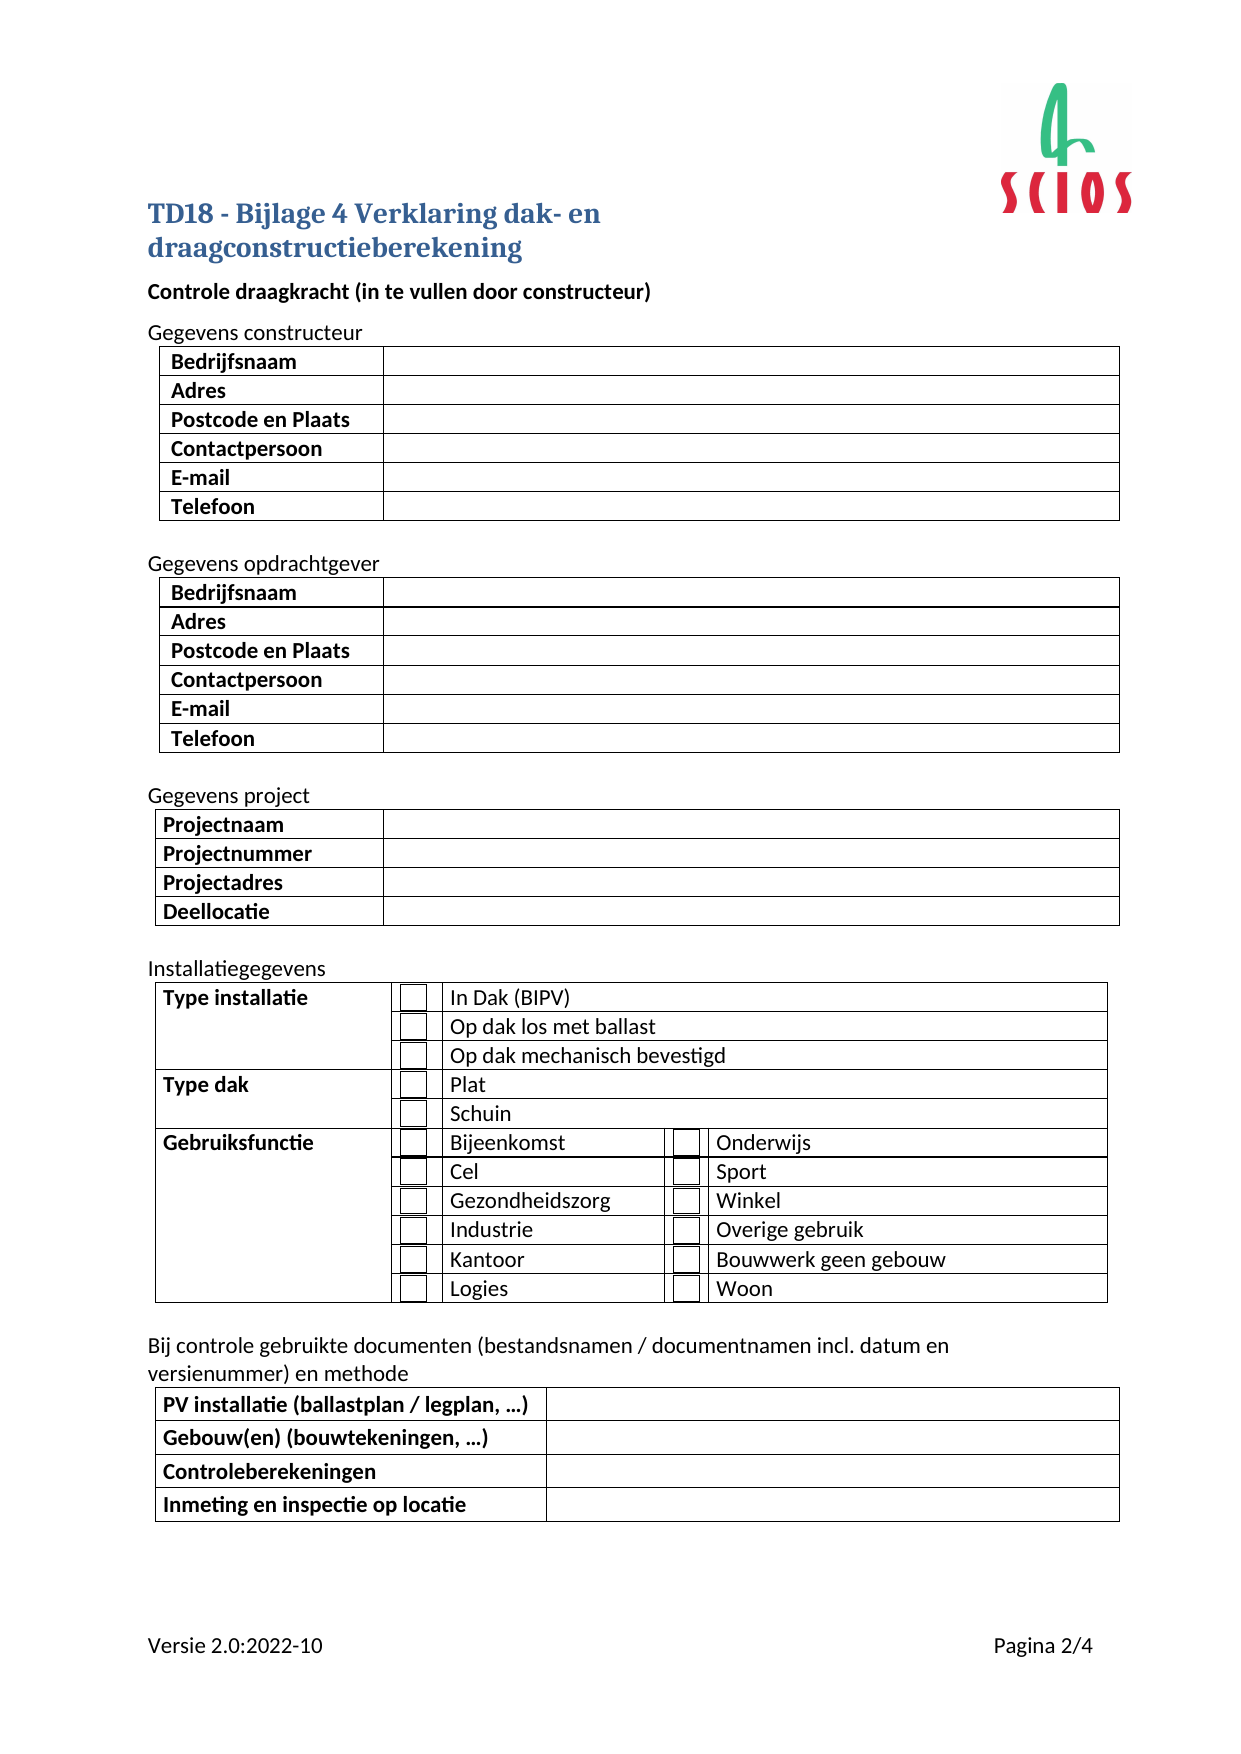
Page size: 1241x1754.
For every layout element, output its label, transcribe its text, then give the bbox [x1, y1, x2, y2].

table_cell Winkel [709, 1187, 1107, 1214]
table_cell [547, 1455, 1119, 1487]
table_cell [392, 1216, 442, 1244]
table_cell [665, 1187, 708, 1214]
table_cell [665, 1158, 708, 1186]
table_cell [384, 608, 1119, 635]
table_cell [384, 666, 1119, 693]
table_cell Op dak los met ballast [443, 1012, 1107, 1040]
table_cell Contactpersoon [160, 666, 383, 693]
table_cell Adres [160, 608, 383, 635]
table_header [384, 810, 1119, 838]
table_cell [392, 1041, 442, 1069]
table_cell Schuin [443, 1099, 1107, 1127]
table_cell Logies [443, 1274, 664, 1302]
table_header Type installatie [156, 983, 391, 1069]
table_cell E-mail [160, 463, 383, 491]
picture [1001, 83, 1132, 213]
table_cell Cel [443, 1158, 664, 1186]
table_cell [384, 724, 1119, 752]
text Bij controle gebruikte documenten (bestandsnamen / documentnamen incl. datum en versienummer) en methode [148, 1331, 1092, 1387]
table_cell [392, 1274, 442, 1302]
table_header [384, 347, 1119, 375]
table_cell [384, 492, 1119, 520]
table_cell [665, 1274, 708, 1302]
table_cell [384, 405, 1119, 433]
table_cell Op dak mechanisch bevestigd [443, 1041, 1107, 1069]
table_cell [384, 463, 1119, 491]
table_cell [384, 839, 1119, 867]
table_cell Postcode en Plaats [160, 405, 383, 433]
table_header [392, 983, 442, 1011]
table_cell [384, 695, 1119, 723]
text Gegevens opdrachtgever [148, 549, 1092, 577]
table_cell Telefoon [160, 724, 383, 752]
text Installatiegegevens [148, 954, 1092, 982]
table_cell [392, 1187, 442, 1214]
table_cell Inmeting en inspectie op locatie [156, 1488, 546, 1521]
table_cell Bouwwerk geen gebouw [709, 1245, 1107, 1273]
table_cell Sport [709, 1158, 1107, 1186]
table_cell Gezondheidszorg [443, 1187, 664, 1214]
table_cell Projectnummer [156, 839, 383, 867]
table_cell Telefoon [160, 492, 383, 520]
table_cell Type dak [156, 1070, 391, 1127]
table_cell Bijeenkomst [443, 1129, 664, 1156]
table_cell [674, 1130, 699, 1155]
table_cell Woon [709, 1274, 1107, 1302]
table_cell Controleberekeningen [156, 1455, 546, 1487]
table_cell [384, 636, 1119, 664]
table_header [384, 578, 1119, 606]
table_cell Deellocatie [156, 897, 383, 925]
table_cell Projectadres [156, 868, 383, 896]
table_cell Overige gebruik [709, 1216, 1107, 1244]
text Gegevens project [148, 781, 1092, 809]
table_header Projectnaam [156, 810, 383, 838]
table_cell [384, 897, 1119, 925]
table_cell [665, 1129, 673, 1156]
table_cell Gebruiksfunctie [156, 1129, 391, 1302]
table_cell Plat [443, 1070, 1107, 1098]
table_cell [401, 1130, 426, 1155]
table_cell [392, 1158, 442, 1186]
table_cell Industrie [443, 1216, 664, 1244]
text Gegevens constructeur [148, 318, 1092, 346]
table_cell Kantoor [443, 1245, 664, 1273]
table_cell [427, 1129, 442, 1156]
table_cell Contactpersoon [160, 434, 383, 462]
table_cell [384, 868, 1119, 896]
table_cell [665, 1216, 708, 1244]
table_cell [700, 1129, 708, 1156]
table_cell [392, 1070, 442, 1098]
table_cell [392, 1099, 442, 1127]
text Controle draagkracht (in te vullen door constructeur) [148, 277, 1092, 305]
table_cell [547, 1488, 1119, 1521]
table_cell [384, 376, 1119, 404]
table_cell Adres [160, 376, 383, 404]
table_cell [665, 1245, 708, 1273]
table_cell [392, 1245, 442, 1273]
subtitle TD18 - Bijlage 4 Verklaring dak- en draagconstructieberekening [148, 198, 1092, 265]
table_cell E-mail [160, 695, 383, 723]
table_cell Onderwijs [709, 1129, 1107, 1156]
table_header Bedrijfsnaam [160, 347, 383, 375]
table_header In Dak (BIPV) [443, 983, 1107, 1011]
table_cell Postcode en Plaats [160, 636, 383, 664]
table_cell [547, 1421, 1119, 1454]
table_header [547, 1388, 1119, 1420]
table_cell [392, 1012, 442, 1040]
table_header PV installatie (ballastplan / legplan, …) [156, 1388, 546, 1420]
table_header Bedrijfsnaam [160, 578, 383, 606]
table_cell [392, 1129, 400, 1156]
table_cell Gebouw(en) (bouwtekeningen, …) [156, 1421, 546, 1454]
table_cell [384, 434, 1119, 462]
